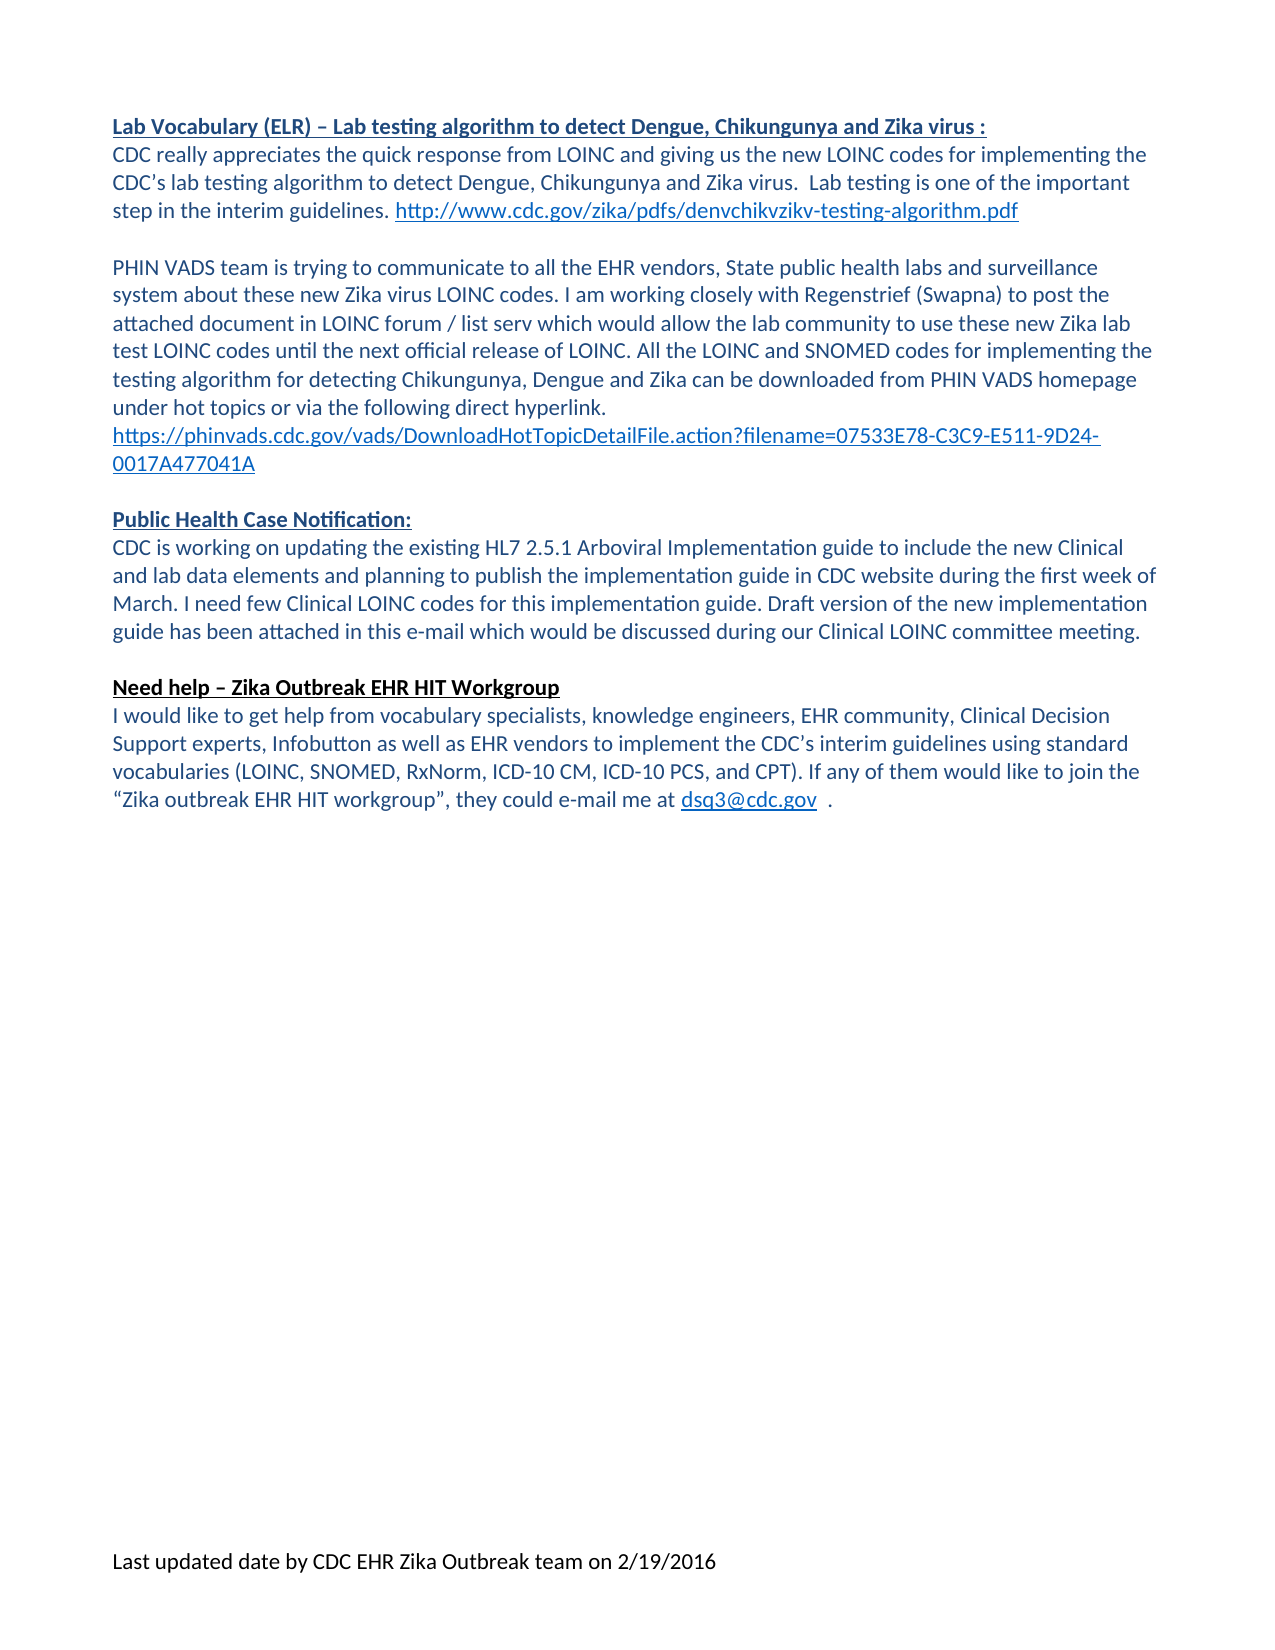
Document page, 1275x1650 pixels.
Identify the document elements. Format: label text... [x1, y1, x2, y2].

text Public Health Case Notification: [112, 505, 1162, 533]
text Need help – Zika Outbreak EHR HIT Workgroup [112, 673, 1162, 701]
text PHIN VADS team is trying to communicate to all the EHR vendors, State public health labs and surveillance system about these new Zika virus LOINC codes. I am working closely with Regenstrief (Swapna) to post the attached document in LOINC forum / list serv which would allow the lab community to use these new Zika lab test LOINC codes until the next official release of LOINC. All the LOINC and SNOMED codes for implementing the testing algorithm for detecting Chikungunya, Dengue and Zika can be downloaded from PHIN VADS homepage under hot topics or via the following direct hyperlink. [112, 253, 1162, 421]
text CDC is working on updating the existing HL7 2.5.1 Arboviral Implementation guide to include the new Clinical and lab data elements and planning to publish the implementation guide in CDC website during the first week of March. I need few Clinical LOINC codes for this implementation guide. Draft version of the new implementation guide has been attached in this e-mail which would be discussed during our Clinical LOINC committee meeting. [112, 533, 1162, 645]
text https://phinvads.cdc.gov/vads/DownloadHotTopicDetailFile.action?filename=07533E78-C3C9-E511-9D24-0017A477041A [112, 421, 1162, 477]
text Lab Vocabulary (ELR) – Lab testing algorithm to detect Dengue, Chikungunya and Zika virus : [112, 112, 1162, 141]
text CDC really appreciates the quick response from LOINC and giving us the new LOINC codes for implementing the CDC’s lab testing algorithm to detect Dengue, Chikungunya and Zika virus. Lab testing is one of the important step in the interim guidelines. http://www.cdc.gov/zika/pdfs/denvchikvzikv-testing-algorithm.pdf [112, 141, 1162, 224]
text I would like to get help from vocabulary specialists, knowledge engineers, EHR community, Clinical Decision Support experts, Infobutton as well as EHR vendors to implement the CDC’s interim guidelines using standard vocabularies (LOINC, SNOMED, RxNorm, ICD-10 CM, ICD-10 PCS, and CPT). If any of them would like to join the “Zika outbreak EHR HIT workgroup”, they could e-mail me at dsq3@cdc.gov . [112, 701, 1162, 813]
